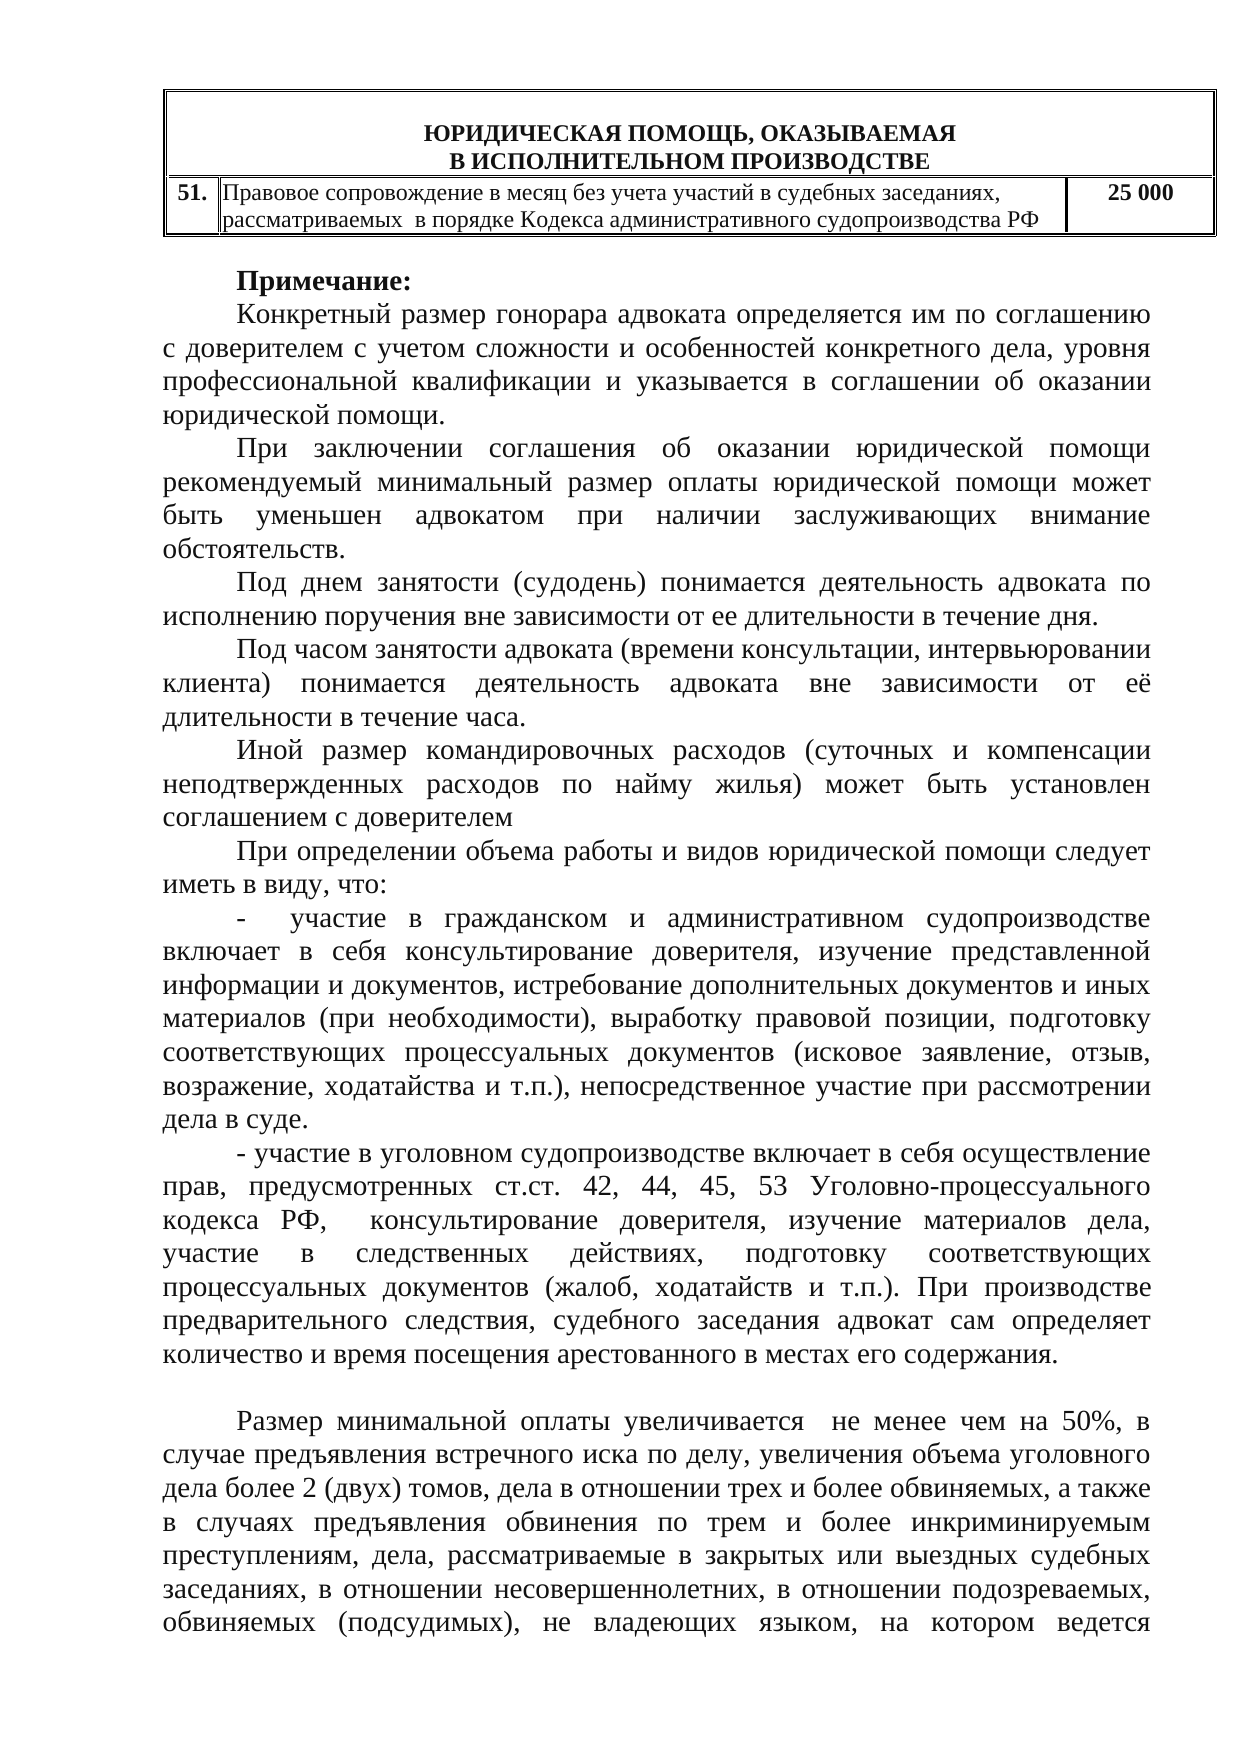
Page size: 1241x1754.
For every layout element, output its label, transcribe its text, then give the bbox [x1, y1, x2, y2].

table_cell Правовое сопровождение в месяц без учета участий в судебных заседаниях, рассматриваемых в порядке Кодекса административного судопроизводства РФ [220, 178, 1066, 233]
text - участие в уголовном судопроизводстве включает в себя осуществление прав, предусмотренных ст.ст. 42, 44, 45, 53 Уголовно-процессуального кодекса РФ, консультирование доверителя, изучение материалов дела, участие в следственных действиях, подготовку соответствующих процессуальных документов (жалоб, ходатайств и т.п.). При производстве предварительного следствия, судебного заседания адвокат сам определяет количество и время посещения арестованного в местах его содержания. [162, 1135, 1152, 1369]
table_cell 25 000 [1066, 175, 1215, 233]
text Иной размер командировочных расходов (суточных и компенсации неподтвержденных расходов по найму жилья) может быть установлен соглашением с доверителем [162, 732, 1152, 833]
table_cell ЮРИДИЧЕСКАЯ ПОМОЩЬ, ОКАЗЫВАЕМАЯ В ИСПОЛНИТЕЛЬНОМ ПРОИЗВОДСТВЕ [167, 92, 1213, 175]
text Под днем занятости (судодень) понимается деятельность адвоката по исполнению поручения вне зависимости от ее длительности в течение дня. [162, 564, 1152, 632]
table_cell 51. [165, 175, 220, 233]
text Примечание: [162, 263, 1152, 296]
text - участие в гражданском и административном судопроизводстве включает в себя консультирование доверителя, изучение представленной информации и документов, истребование дополнительных документов и иных материалов (при необходимости), выработку правовой позиции, подготовку соответствующих процессуальных документов (исковое заявление, отзыв, возражение, ходатайства и т.п.), непосредственное участие при рассмотрении дела в суде. [162, 900, 1152, 1135]
text Конкретный размер гонорара адвоката определяется им по соглашению с доверителем с учетом сложности и особенностей конкретного дела, уровня профессиональной квалификации и указывается в соглашении об оказании юридической помощи. [162, 296, 1152, 430]
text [162, 1403, 1152, 1638]
text При определении объема работы и видов юридической помощи следует иметь в виду, что: [162, 833, 1152, 900]
text Под часом занятости адвоката (времени консультации, интервьюровании клиента) понимается деятельность адвоката вне зависимости от её длительности в течение часа. [162, 632, 1152, 732]
text При заключении соглашения об оказании юридической помощи рекомендуемый минимальный размер оплаты юридической помощи может быть уменьшен адвокатом при наличии заслуживающих внимание обстоятельств. [162, 430, 1152, 564]
